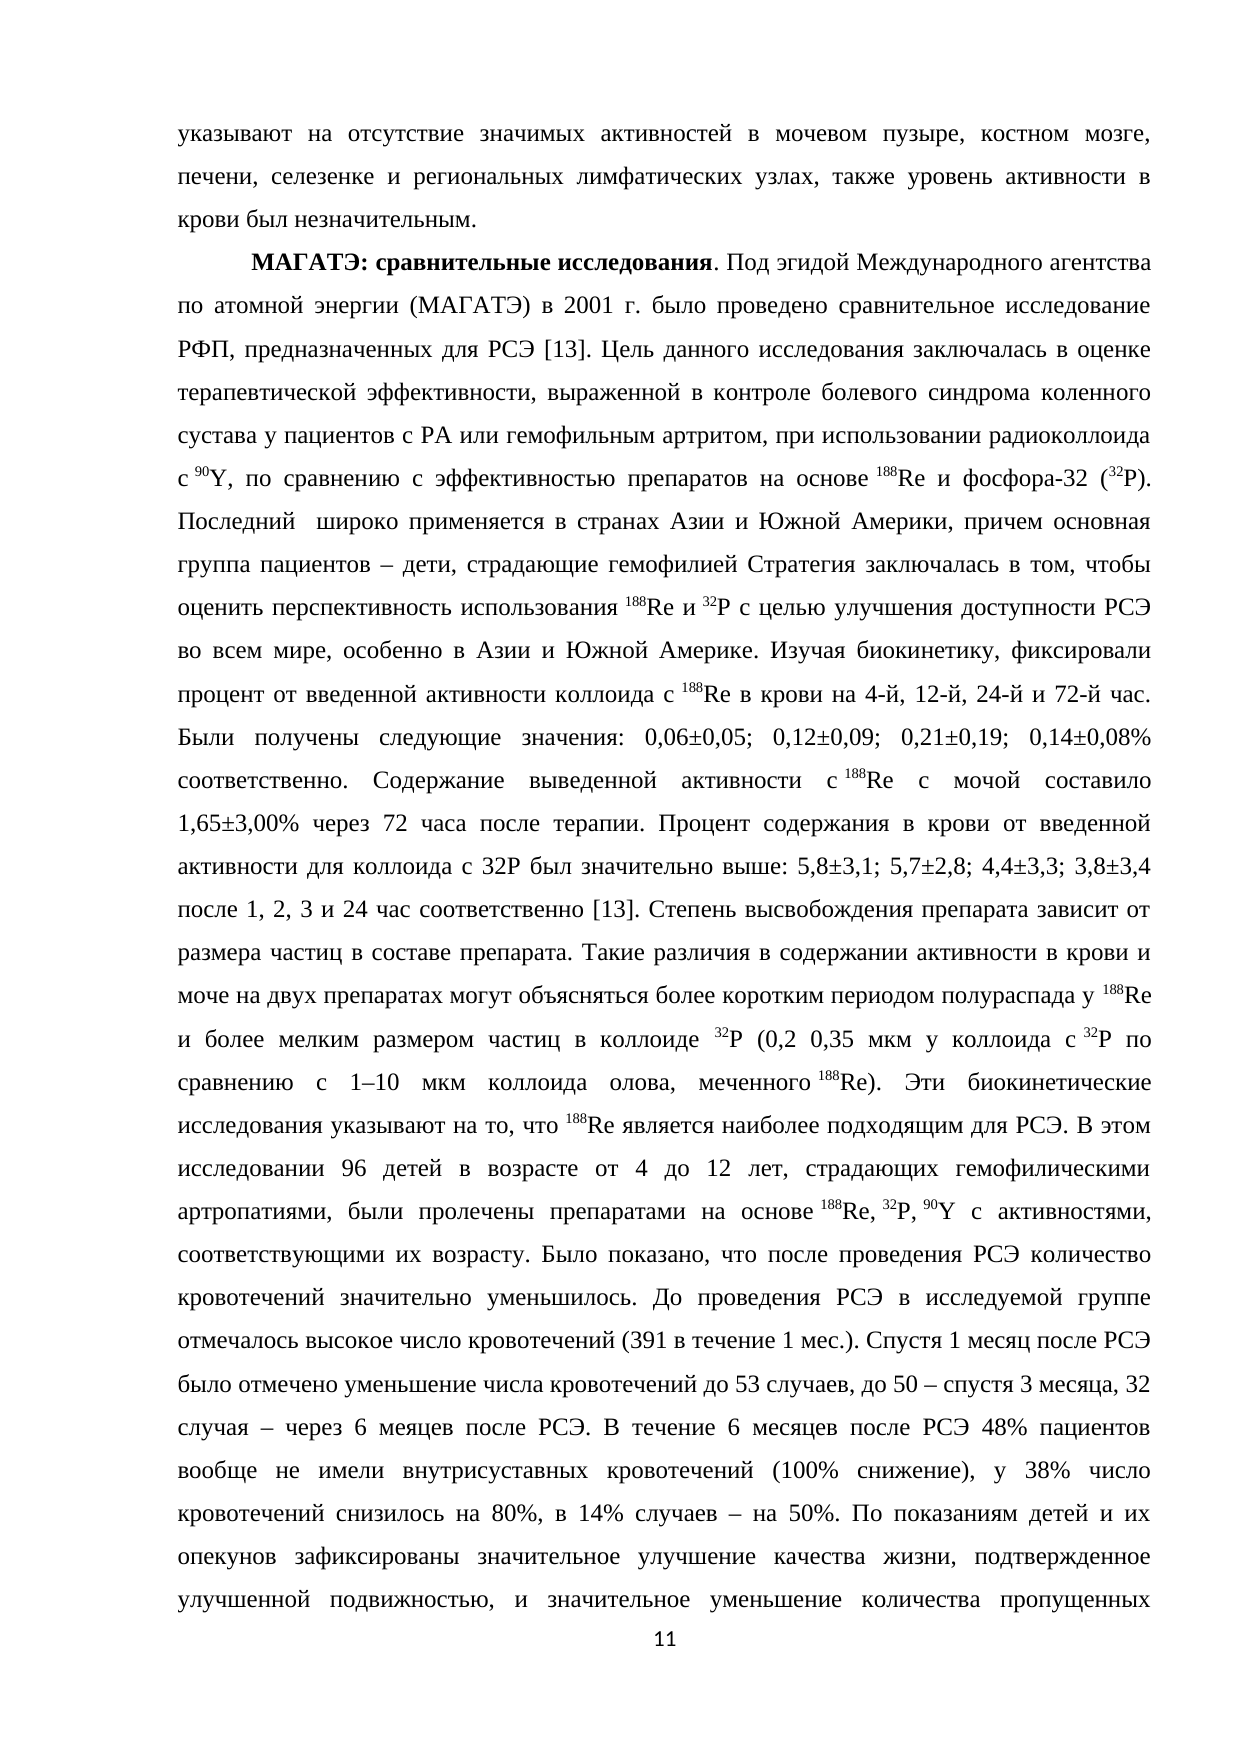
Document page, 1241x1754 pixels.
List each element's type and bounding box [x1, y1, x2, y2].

text [177, 247, 1152, 1613]
text [177, 118, 1152, 233]
